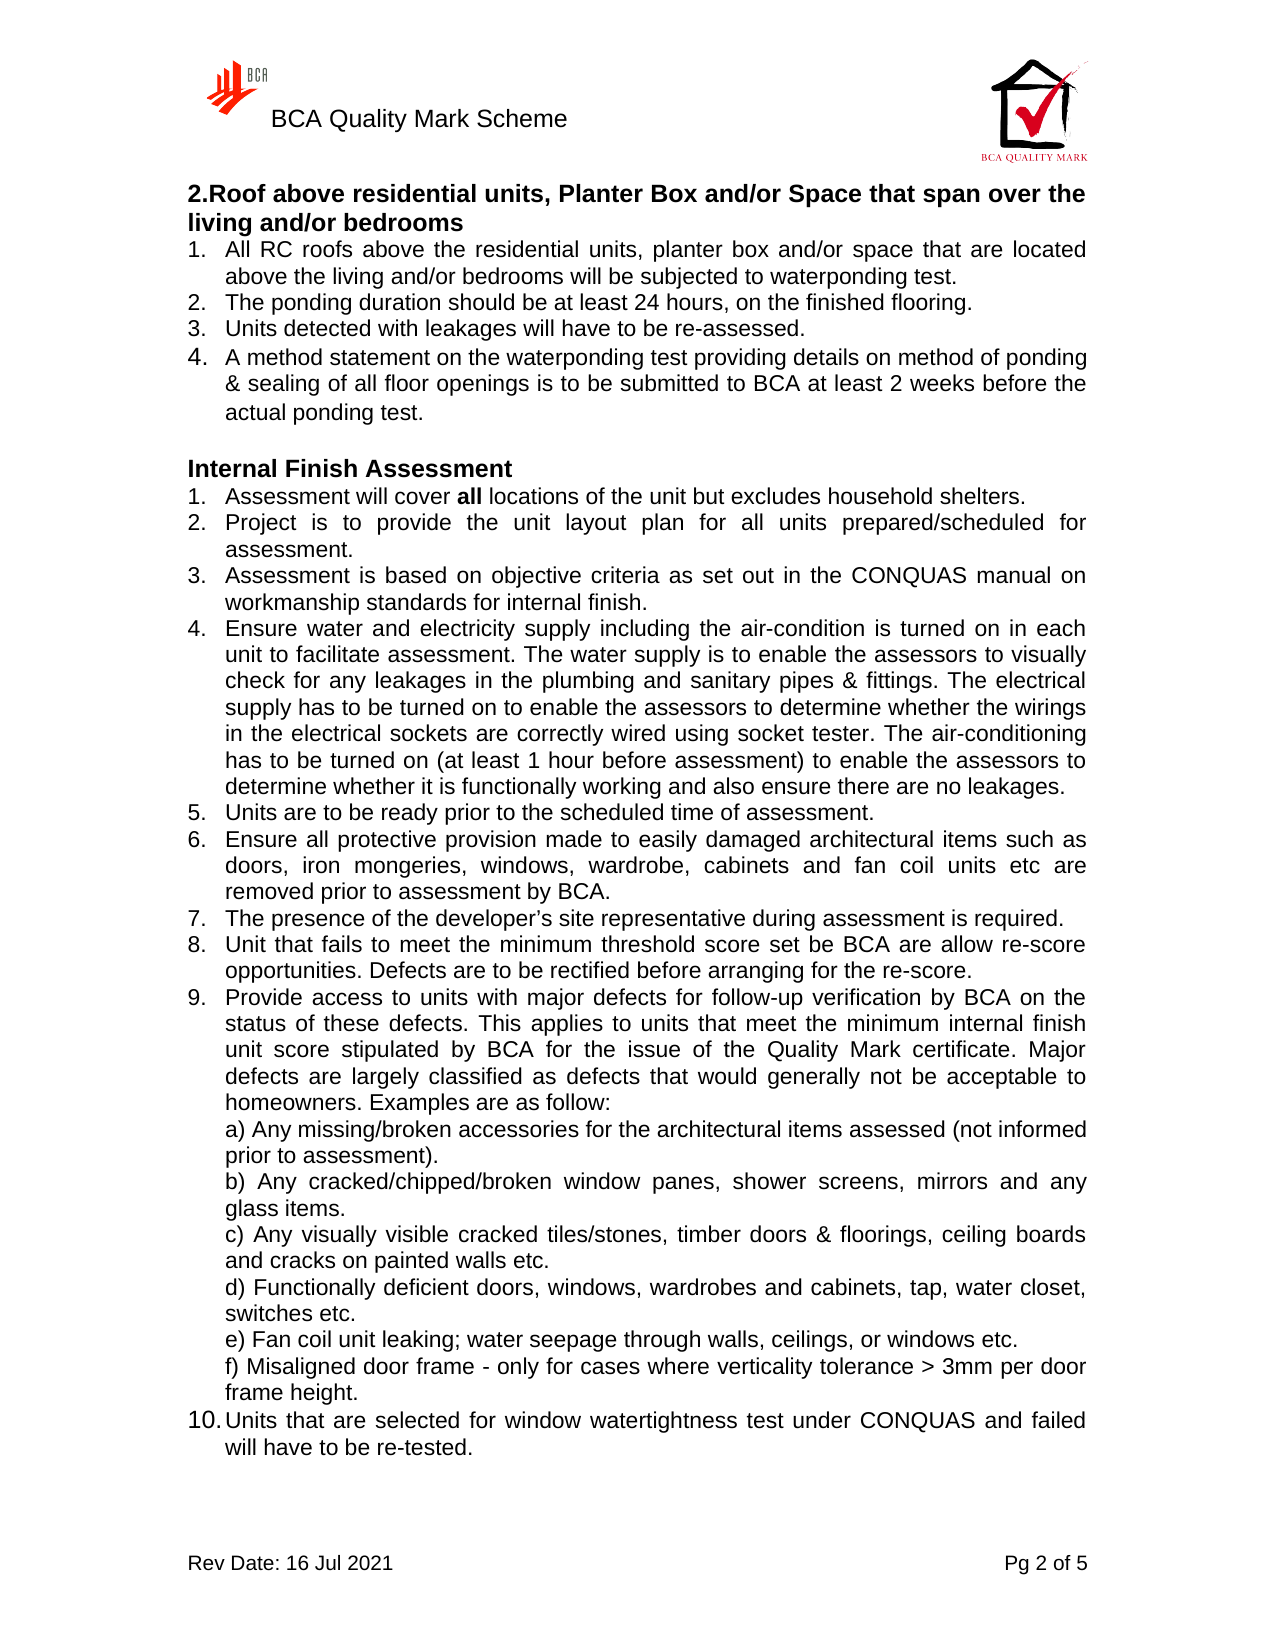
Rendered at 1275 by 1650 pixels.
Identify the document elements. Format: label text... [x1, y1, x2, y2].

list Assessment will cover all locations of the unit but excludes household shelters. [187, 483, 1087, 509]
text f) Misaligned door frame - only for cases where verticality tolerance > 3mm per door frame height. [225, 1353, 1087, 1405]
subtitle 2.Roof above residential units, Planter Box and/or Space that span over the living and/or bedrooms [187, 179, 1087, 236]
text 2. The ponding duration should be at least 24 hours, on the finished flooring. [187, 289, 1087, 315]
list Units that are selected for window watertightness test under CONQUAS and failed will have to be re-tested. [187, 1405, 1087, 1461]
text b) Any cracked/chipped/broken window panes, shower screens, mirrors and any glass items. [225, 1168, 1087, 1221]
text d) Functionally deficient doors, windows, wardrobes and cabinets, tap, water closet, switches etc. [225, 1274, 1087, 1326]
list A method statement on the waterponding test providing details on method of ponding & sealing of all floor openings is to be submitted to BCA at least 2 weeks before the actual ponding test. [187, 342, 1087, 426]
text 1. All RC roofs above the residential units, planter box and/or space that are located above the living and/or bedrooms will be subjected to waterponding test. [187, 236, 1087, 289]
list Units are to be ready prior to the scheduled time of assessment. [187, 799, 1087, 826]
picture [206, 60, 267, 115]
list The presence of the developer’s site representative during assessment is required. [187, 905, 1087, 931]
text 3. Units detected with leakages will have to be re-assessed. [187, 315, 1087, 342]
list Assessment is based on objective criteria as set out in the CONQUAS manual on workmanship standards for internal finish. [187, 562, 1087, 615]
list Unit that fails to meet the minimum threshold score set be BCA are allow re-score opportunities. Defects are to be rectified before arranging for the re-score. [187, 931, 1087, 984]
text a) Any missing/broken accessories for the architectural items assessed (not informed prior to assessment). [225, 1116, 1087, 1168]
list Project is to provide the unit layout plan for all units prepared/scheduled for assessment. [187, 509, 1087, 562]
list Provide access to units with major defects for follow-up verification by BCA on the status of these defects. This applies to units that meet the minimum internal finish unit score stipulated by BCA for the issue of the Quality Mark certificate. Major defects are largely classified as defects that would generally not be acceptable to homeowners. Examples are as follow: [187, 984, 1087, 1116]
text e) Fan coil unit leaking; water seepage through walls, ceilings, or windows etc. [187, 1326, 1087, 1353]
subtitle Internal Finish Assessment [187, 454, 1087, 483]
list Ensure all protective provision made to easily damaged architectural items such as doors, iron mongeries, windows, wardrobe, cabinets and fan coil units etc are removed prior to assessment by BCA. [187, 826, 1087, 905]
text c) Any visually visible cracked tiles/stones, timber doors & floorings, ceiling boards and cracks on painted walls etc. [225, 1221, 1087, 1274]
picture [978, 53, 1092, 166]
list Ensure water and electricity supply including the air-condition is turned on in each unit to facilitate assessment. The water supply is to enable the assessors to visually check for any leakages in the plumbing and sanitary pipes & fittings. The electrical supply has to be turned on to enable the assessors to determine whether the wirings in the electrical sockets are correctly wired using socket tester. The air-conditioning has to be turned on (at least 1 hour before assessment) to enable the assessors to determine whether it is functionally working and also ensure there are no leakages. [187, 615, 1087, 799]
